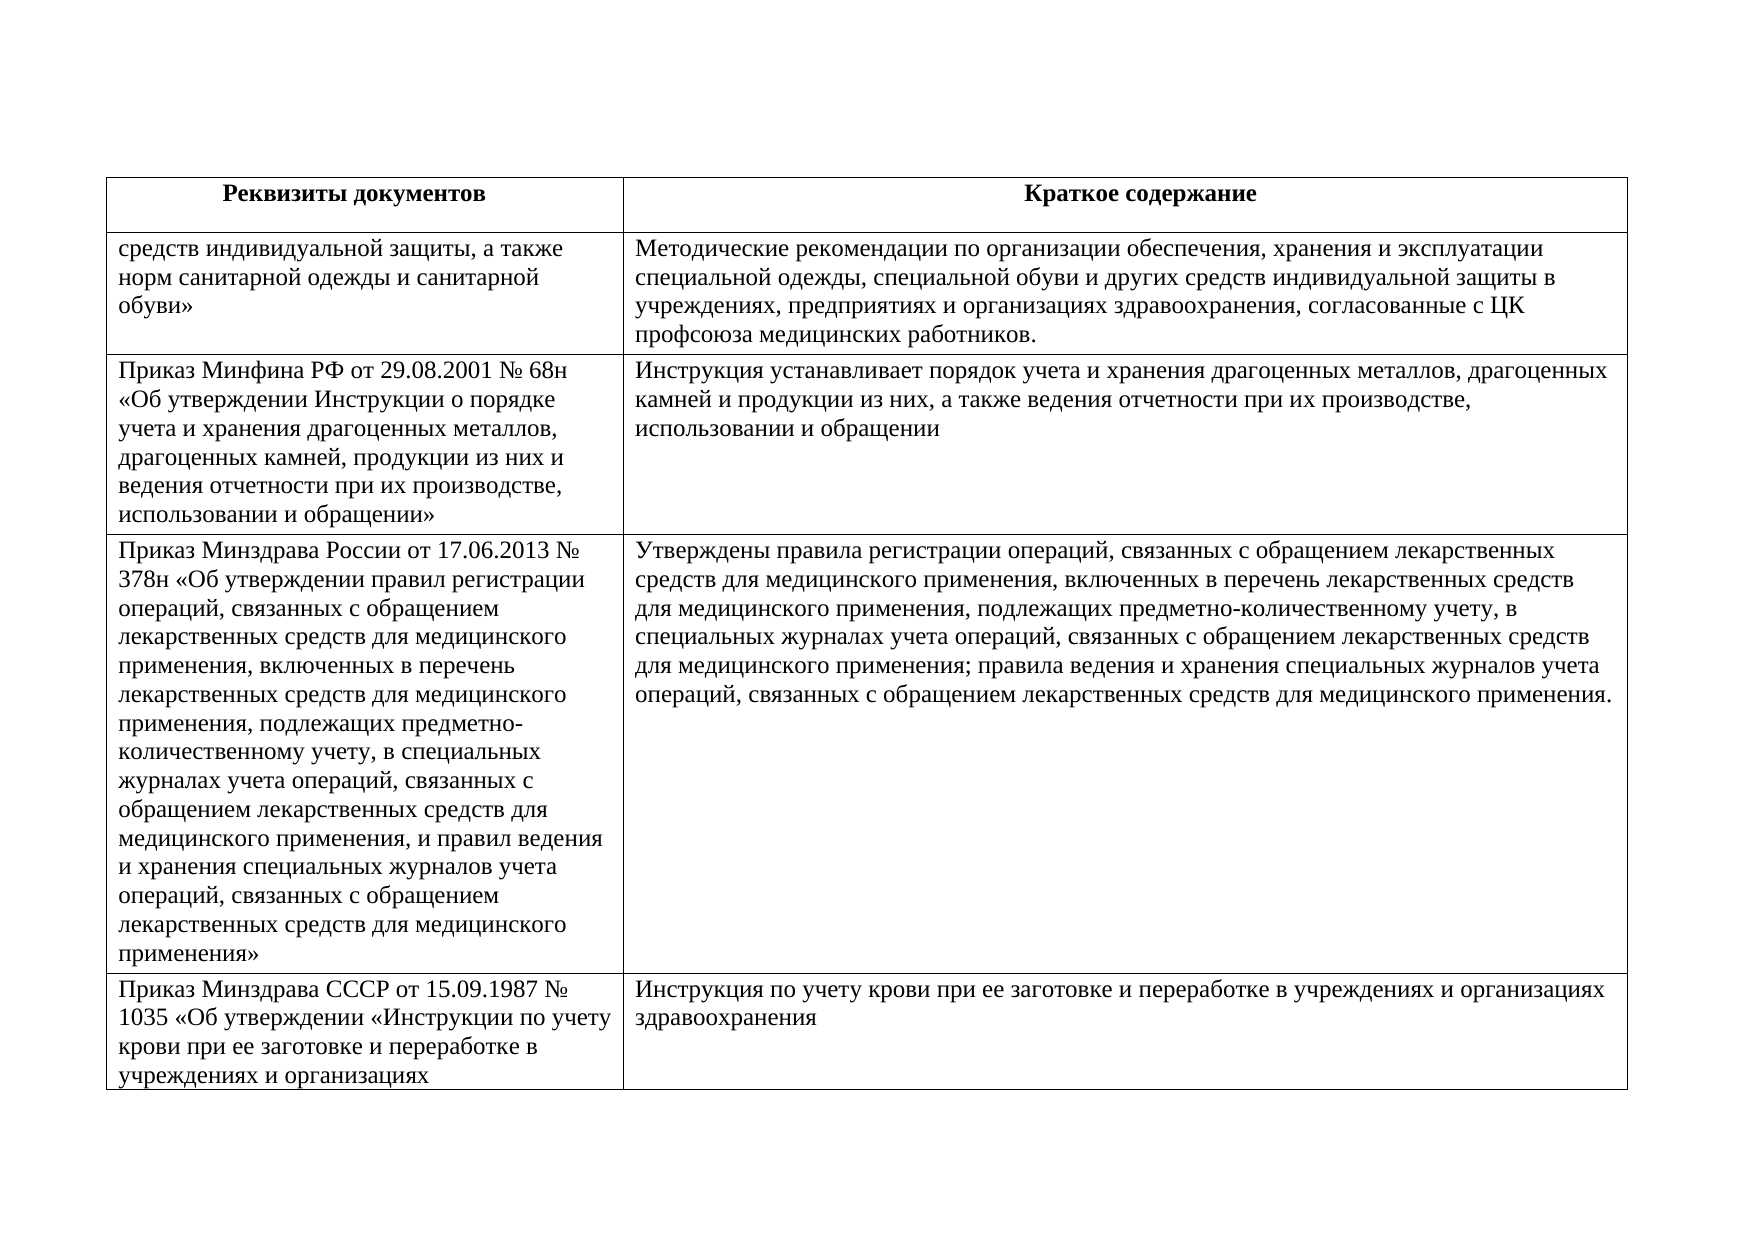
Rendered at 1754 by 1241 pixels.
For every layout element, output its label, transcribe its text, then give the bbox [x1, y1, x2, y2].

table_cell Инструкция устанавливает порядок учета и хранения драгоценных металлов, драгоценных камней и продукции из них, а также ведения отчетности при их производстве, использовании и обращении [624, 355, 1627, 534]
table_cell Приказ Минздрава России от 17.06.2013 № 378н «Об утверждении правил регистрации операций, связанных с обращением лекарственных средств для медицинского применения, включенных в перечень лекарственных средств для медицинского применения, подлежащих предметно-количественному учету, в специальных журналах учета операций, связанных с обращением лекарственных средств для медицинского применения, и правил ведения и хранения специальных журналов учета операций, связанных с обращением лекарственных средств для медицинского применения» [107, 535, 623, 973]
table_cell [624, 974, 1627, 1089]
table_cell Приказ Минфина РФ от 29.08.2001 № 68н «Об утверждении Инструкции о порядке учета и хранения драгоценных металлов, драгоценных камней, продукции из них и ведения отчетности при их производстве, использовании и обращении» [107, 355, 623, 534]
table_header Краткое содержание [624, 178, 1627, 232]
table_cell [624, 233, 1627, 354]
table_cell Утверждены правила регистрации операций, связанных с обращением лекарственных средств для медицинского применения, включенных в перечень лекарственных средств для медицинского применения, подлежащих предметно-количественному учету, в специальных журналах учета операций, связанных с обращением лекарственных средств для медицинского применения; правила ведения и хранения специальных журналов учета операций, связанных с обращением лекарственных средств для медицинского применения. [624, 535, 1627, 973]
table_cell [107, 233, 623, 354]
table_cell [107, 974, 623, 1089]
table_header Реквизиты документов [107, 178, 623, 232]
